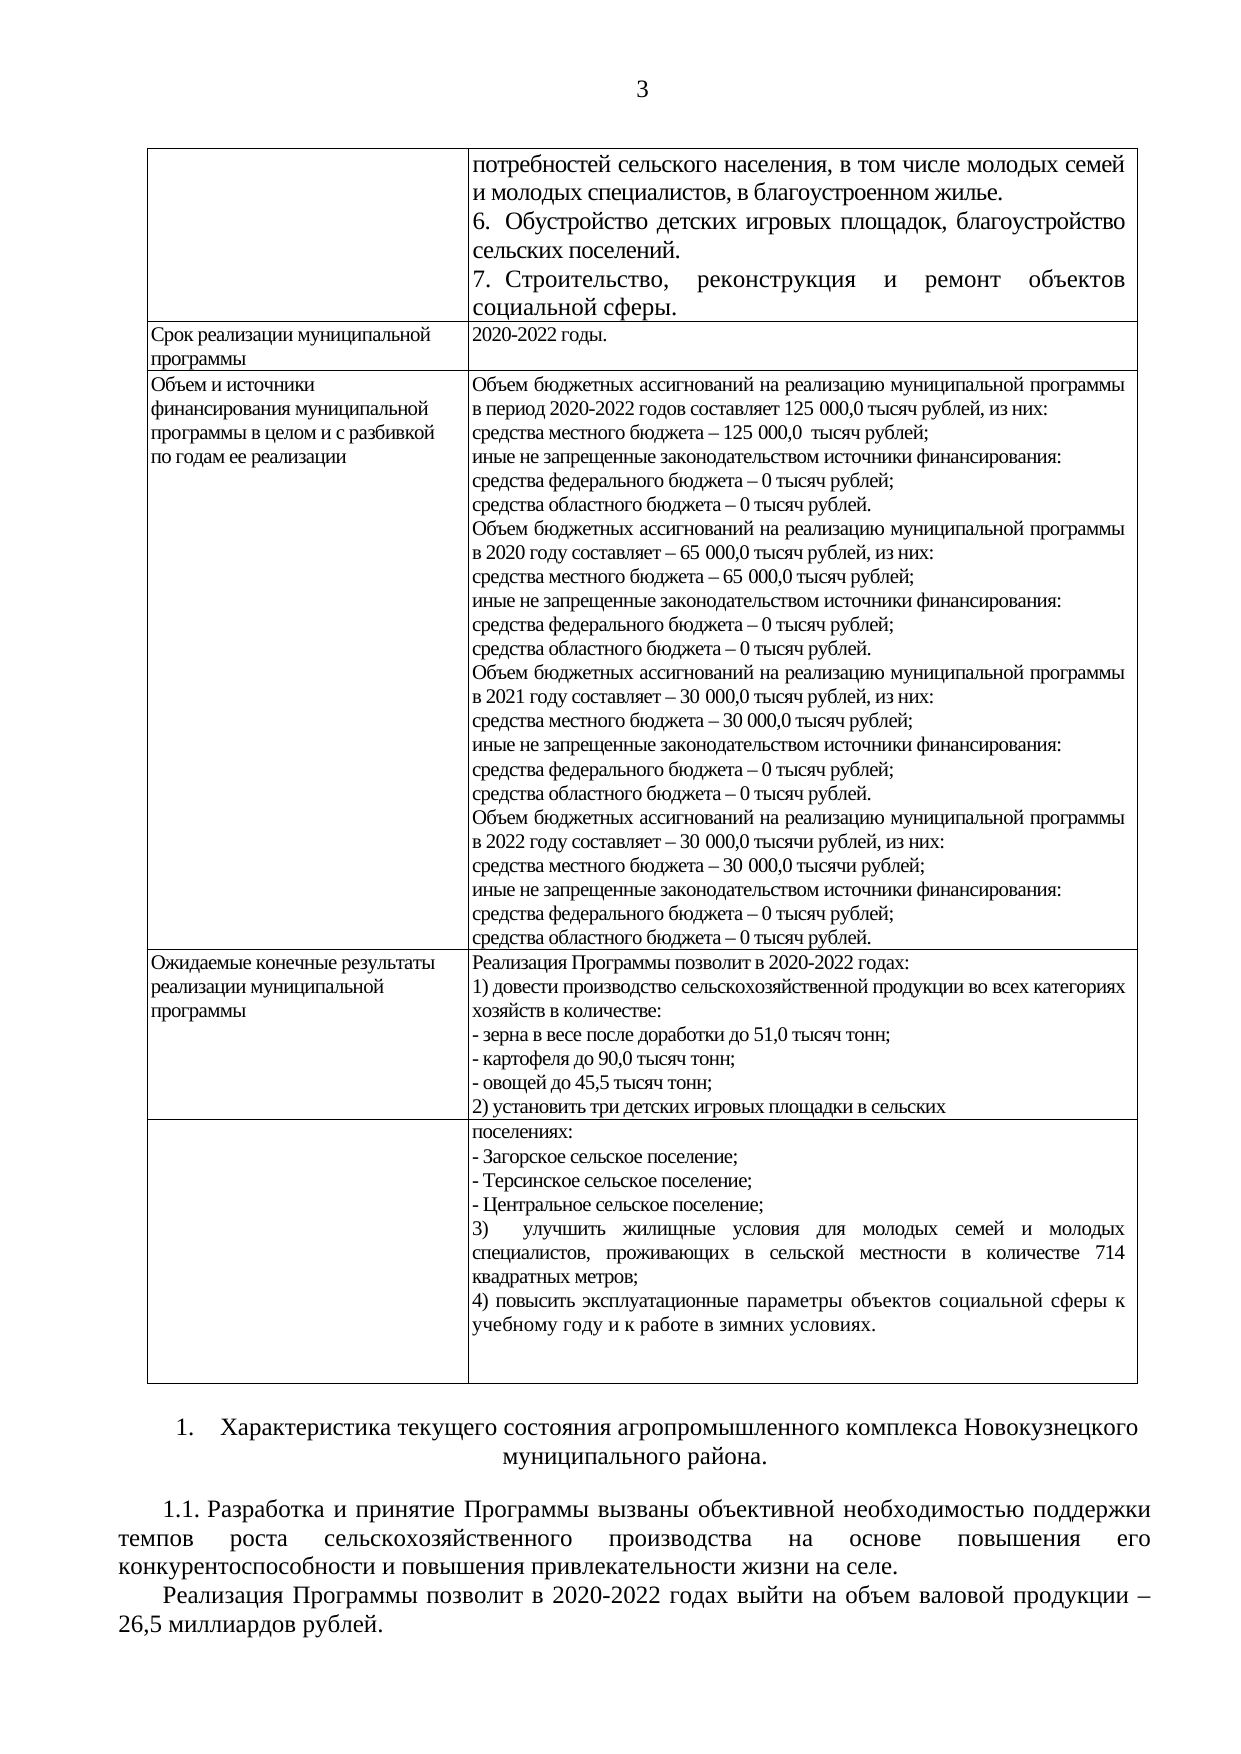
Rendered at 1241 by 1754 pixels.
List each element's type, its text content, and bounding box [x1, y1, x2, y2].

list Разработка и принятие Программы вызваны объективной необходимостью поддержки темпов роста сельскохозяйственного производства на основе повышения его конкурентоспособности и повышения привлекательности жизни на селе. [118, 1494, 1152, 1580]
table_cell Реализация Программы позволит в 2020-2022 годах: 1) довести производство сельскохозяйственной продукции во всех категориях хозяйств в количестве: - зерна в весе после доработки до 51,0 тысяч тонн; - картофеля до 90,0 тысяч тонн; - овощей до 45,5 тысяч тонн; 2) установить три детских игровых площадки в сельских [469, 950, 1137, 1118]
list Характеристика текущего состояния агропромышленного комплекса Новокузнецкого муниципального района. [118, 1412, 1152, 1470]
table_cell 2020-2022 годы. [469, 322, 1137, 370]
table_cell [469, 149, 1137, 321]
table_cell Объем и источники финансирования муниципальной программы в целом и с разбивкой по годам ее реализации [148, 371, 468, 949]
table_cell Ожидаемые конечные результаты реализации муниципальной программы [148, 950, 468, 1118]
table_cell Объем бюджетных ассигнований на реализацию муниципальной программы в период 2020-2022 годов составляет 125 000,0 тысяч рублей, из них: средства местного бюджета – 125 000,0 тысяч рублей; иные не запрещенные законодательством источники финансирования: средства федерального бюджета – 0 тысяч рублей; средства областного бюджета – 0 тысяч рублей. Объем бюджетных ассигнований на реализацию муниципальной программы в 2020 году составляет – 65 000,0 тысяч рублей, из них: средства местного бюджета – 65 000,0 тысяч рублей; иные не запрещенные законодательством источники финансирования: средства федерального бюджета – 0 тысяч рублей; средства областного бюджета – 0 тысяч рублей. Объем бюджетных ассигнований на реализацию муниципальной программы в 2021 году составляет – 30 000,0 тысяч рублей, из них: средства местного бюджета – 30 000,0 тысяч рублей; иные не запрещенные законодательством источники финансирования: средства федерального бюджета – 0 тысяч рублей; средства областного бюджета – 0 тысяч рублей. Объем бюджетных ассигнований на реализацию муниципальной программы в 2022 году составляет – 30 000,0 тысячи рублей, из них: средства местного бюджета – 30 000,0 тысячи рублей; иные не запрещенные законодательством источники финансирования: средства федерального бюджета – 0 тысяч рублей; средства областного бюджета – 0 тысяч рублей. [469, 371, 1137, 949]
text Реализация Программы позволит в 2020-2022 годах выйти на объем валовой продукции – 26,5 миллиардов рублей. [118, 1580, 1152, 1638]
table_cell Срок реализации муниципальной программы [148, 322, 468, 370]
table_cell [148, 149, 468, 321]
table_cell [148, 1120, 468, 1383]
table_cell поселениях: - Загорское сельское поселение; - Терсинское сельское поселение; - Центральное сельское поселение; 3) улучшить жилищные условия для молодых семей и молодых специалистов, проживающих в сельской местности в количестве 714 квадратных метров; 4) повысить эксплуатационные параметры объектов социальной сферы к учебному году и к работе в зимних условиях. [469, 1120, 1137, 1383]
